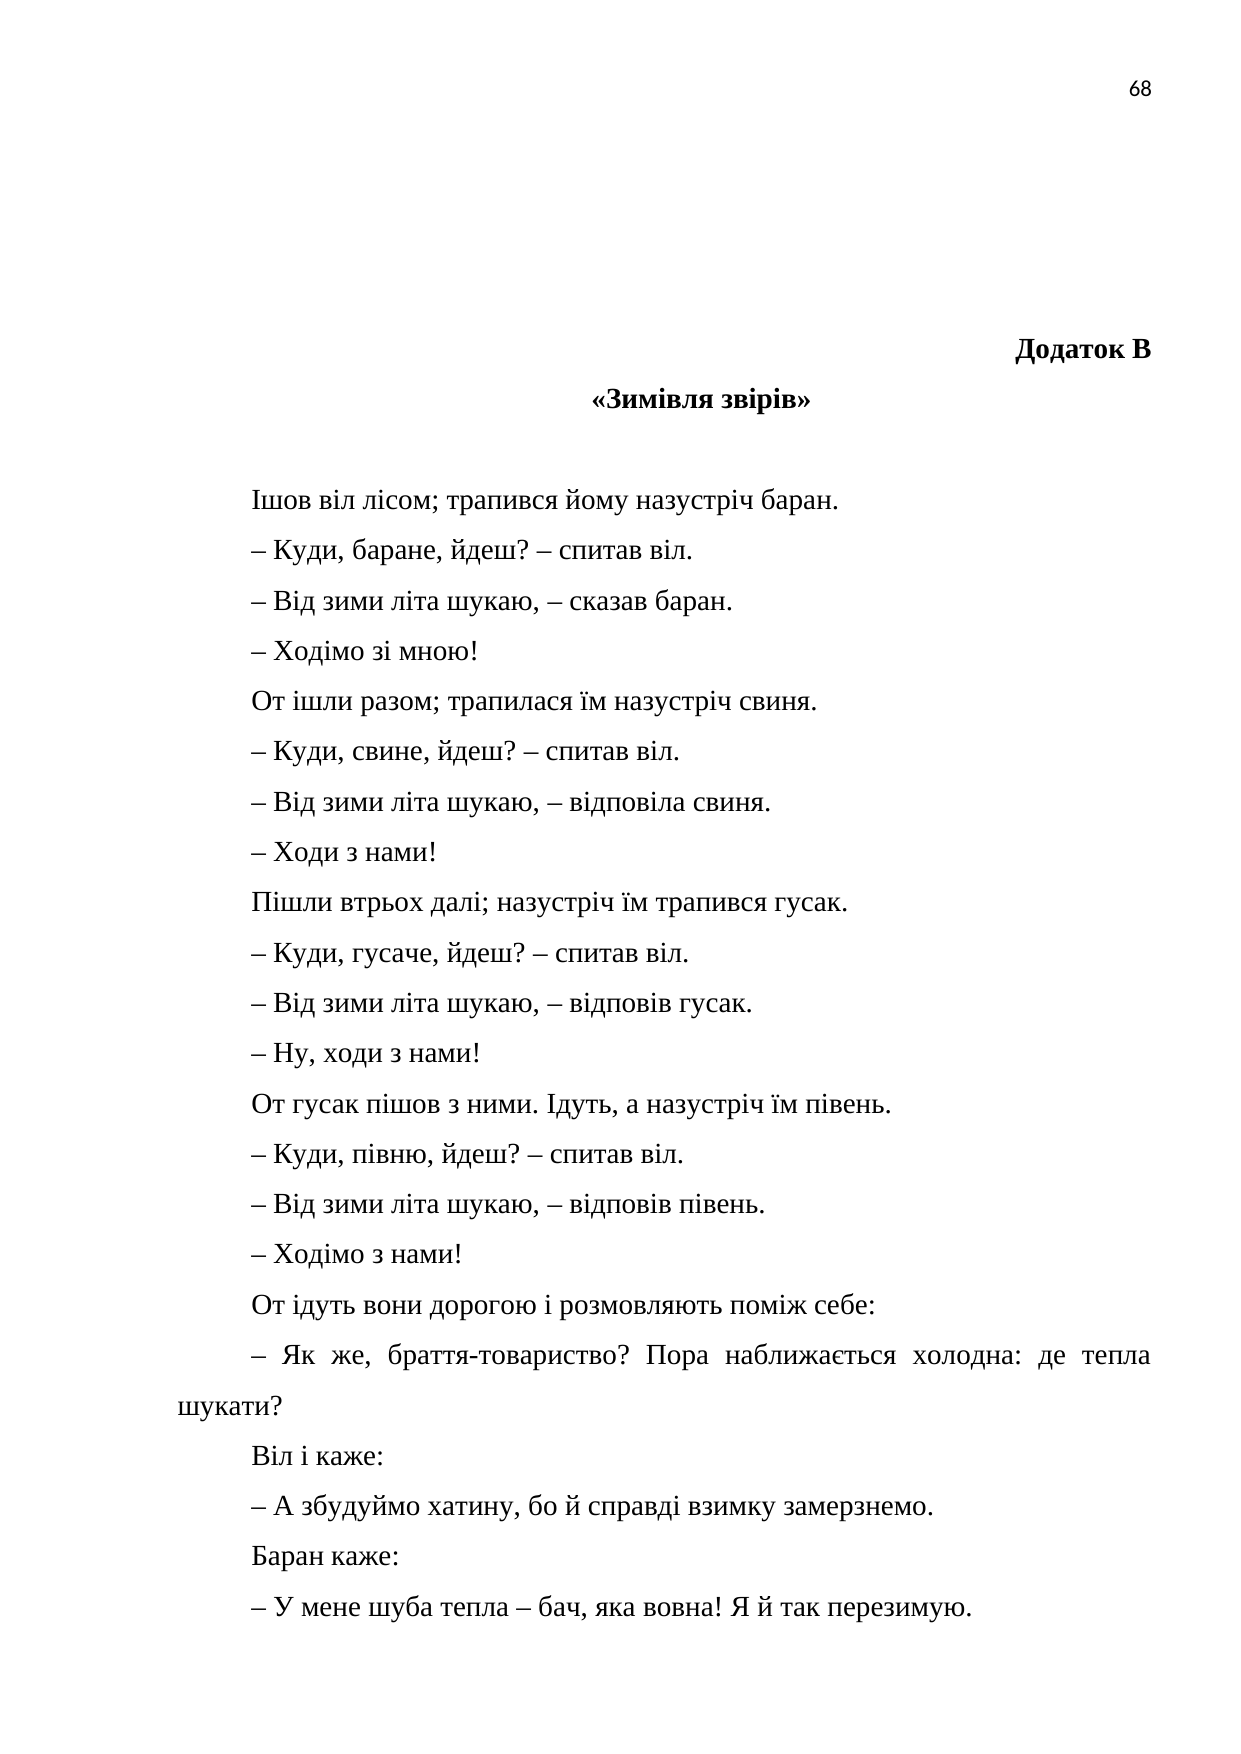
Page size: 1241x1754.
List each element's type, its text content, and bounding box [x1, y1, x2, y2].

text – Ходімо зі мною! [177, 633, 1152, 666]
text От ідуть вони дорогою і розмовляють поміж себе: [177, 1287, 1152, 1321]
text Додаток В [177, 331, 1152, 364]
text Ішов віл лісом; трапився йому назустріч баран. [177, 482, 1152, 516]
text «Зимівля звірів» [177, 381, 1152, 415]
text Віл і каже: [177, 1438, 1152, 1471]
text – Від зими літа шукаю, – сказав баран. [177, 583, 1152, 616]
text – Як же, браття-товариство? Пора наближається холодна: де тепла шукати? [177, 1337, 1152, 1421]
text – Куди, гусаче, йдеш? – спитав віл. [177, 935, 1152, 968]
text – Від зими літа шукаю, – відповів півень. [177, 1186, 1152, 1220]
text – Куди, свине, йдеш? – спитав віл. [177, 733, 1152, 767]
text – Ходімо з нами! [177, 1237, 1152, 1270]
text От ішли разом; трапилася їм назустріч свиня. [177, 683, 1152, 717]
text – Ходи з нами! [177, 834, 1152, 868]
text – Ну, ходи з нами! [177, 1035, 1152, 1069]
text Баран каже: [177, 1538, 1152, 1572]
text Пішли втрьох далі; назустріч їм трапився гусак. [177, 884, 1152, 918]
text – Куди, півню, йдеш? – спитав віл. [177, 1136, 1152, 1169]
text От гусак пішов з ними. Ідуть, а назустріч їм півень. [177, 1086, 1152, 1119]
text – У мене шуба тепла – бач, яка вовна! Я й так перезимую. [177, 1589, 1152, 1622]
text – А збудуймо хатину, бо й справді взимку замерзнемо. [177, 1488, 1152, 1522]
text – Від зими літа шукаю, – відповіла свиня. [177, 784, 1152, 817]
text – Від зими літа шукаю, – відповів гусак. [177, 985, 1152, 1019]
text – Куди, баране, йдеш? – спитав віл. [177, 532, 1152, 566]
